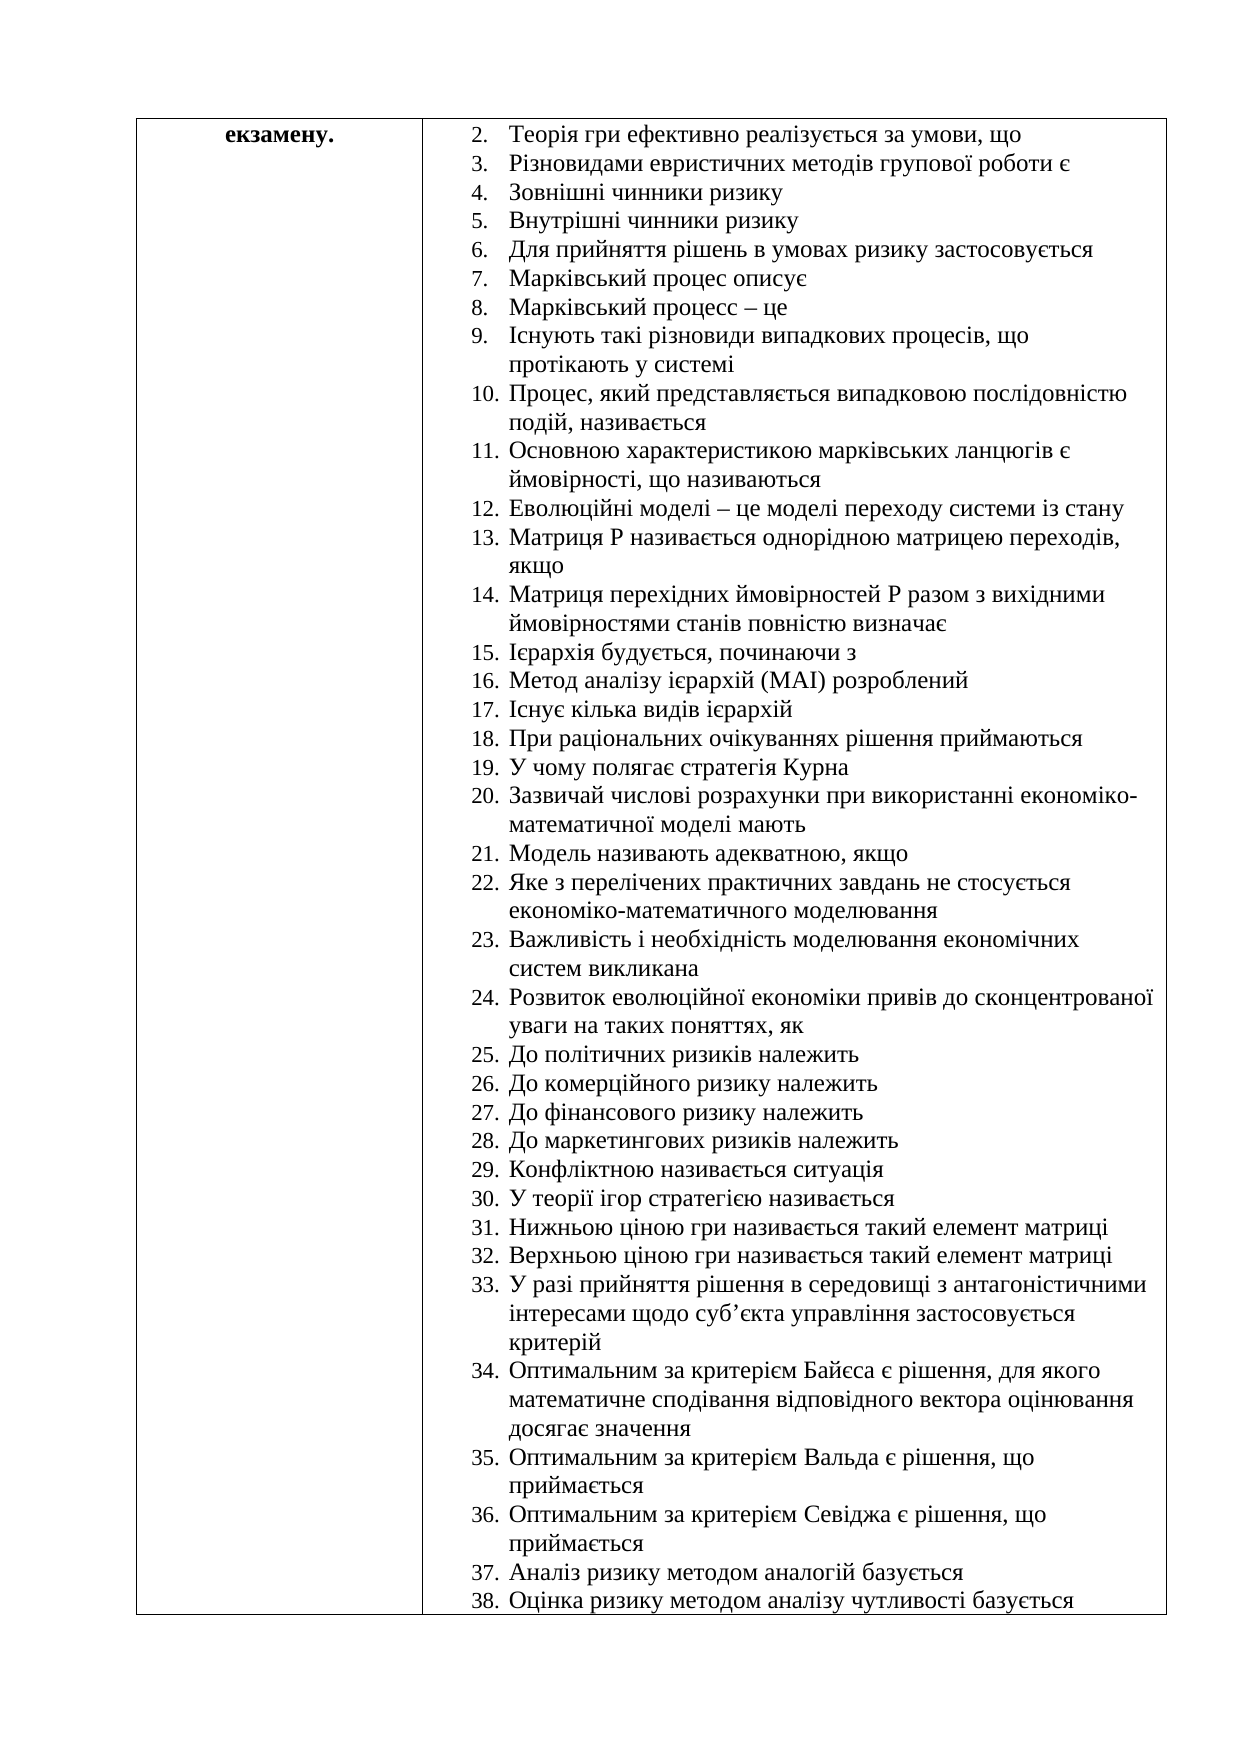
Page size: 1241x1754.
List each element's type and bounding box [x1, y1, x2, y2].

table_cell [423, 119, 1166, 1614]
table_cell [137, 119, 422, 1614]
